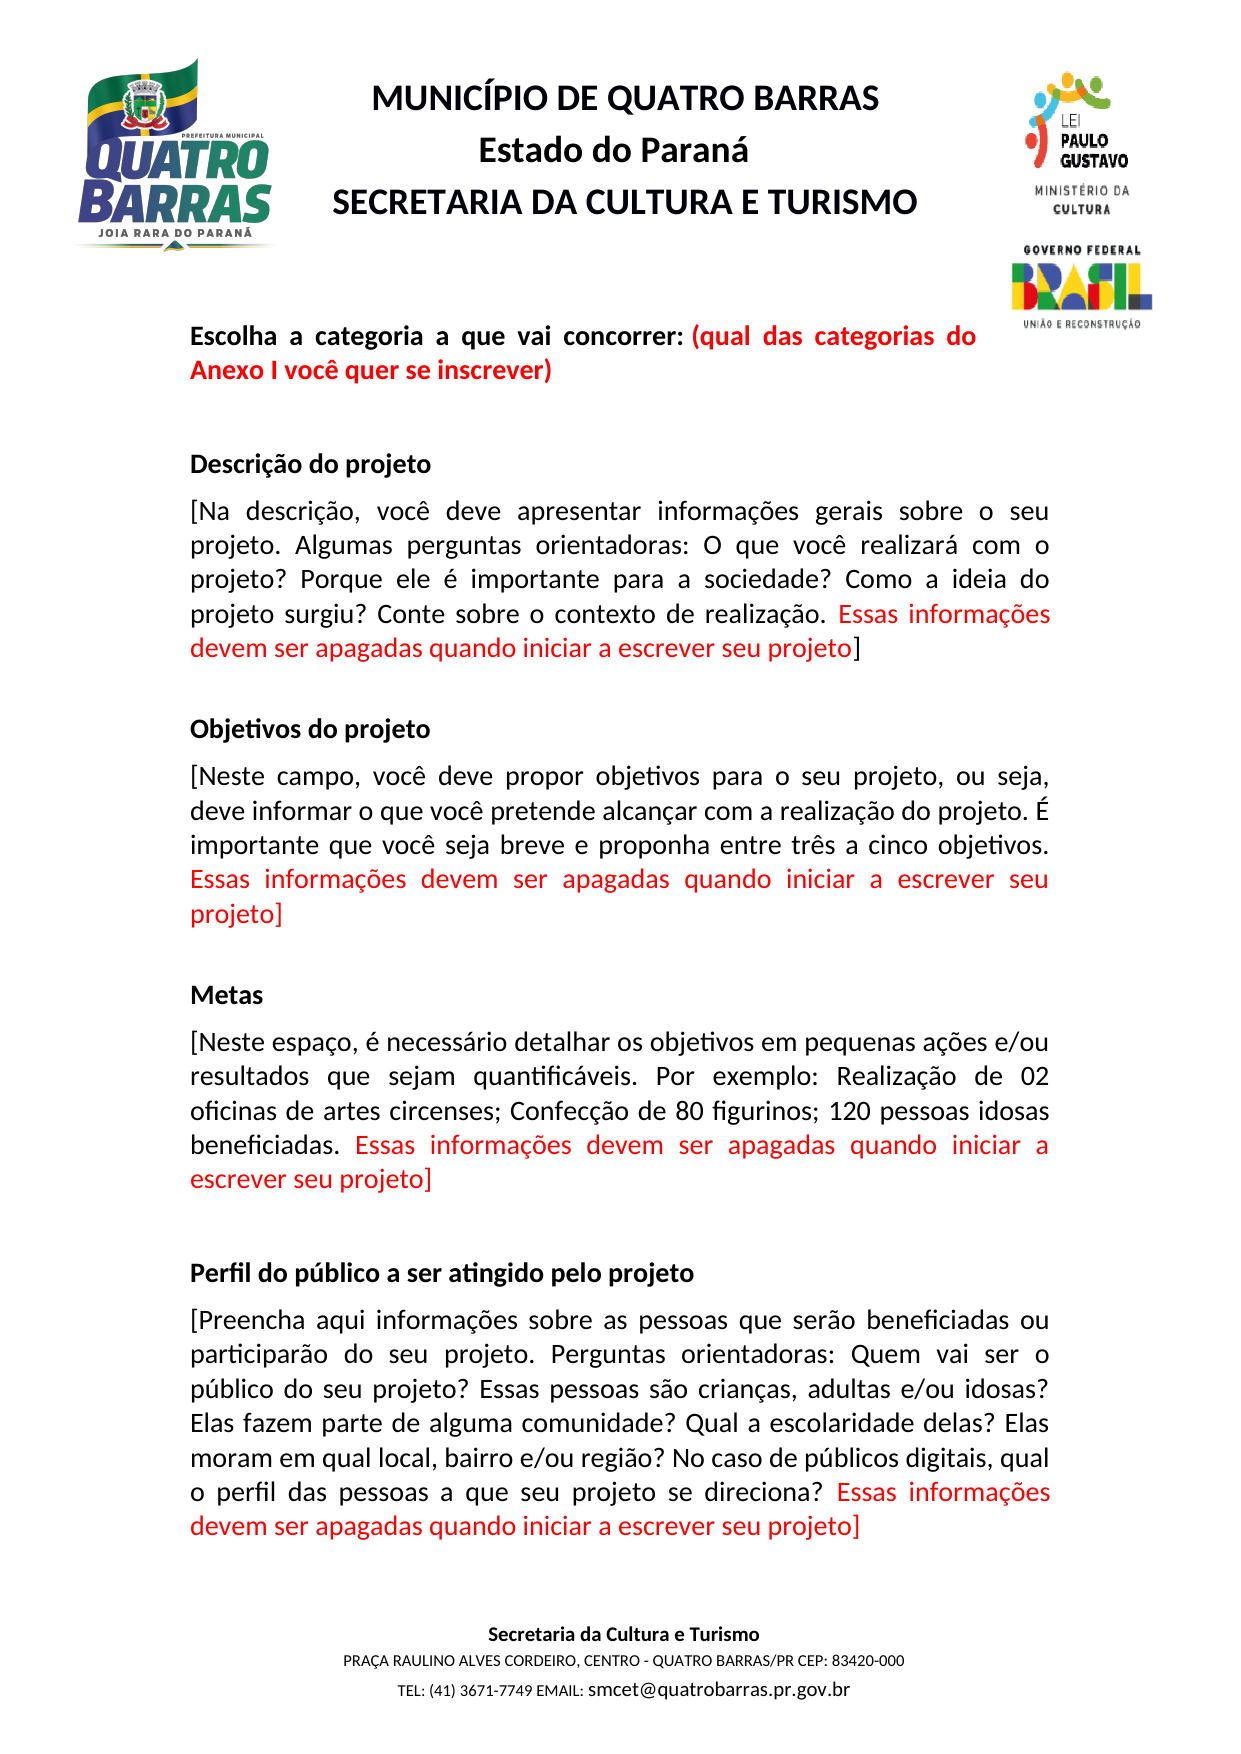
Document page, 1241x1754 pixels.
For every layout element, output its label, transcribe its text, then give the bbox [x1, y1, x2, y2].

picture [52, 58, 298, 252]
text Metas [190, 977, 1051, 1011]
text [Neste espaço, é necessário detalhar os objetivos em pequenas ações e/ou resultados que sejam quantificáveis. Por exemplo: Realização de 02 oficinas de artes circenses; Confecção de 80 figurinos; 120 pessoas idosas beneficiadas. Essas informações devem ser apagadas quando iniciar a escrever seu projeto] [190, 1024, 1051, 1196]
text [Preencha aqui informações sobre as pessoas que serão beneficiadas ou participarão do seu projeto. Perguntas orientadoras: Quem vai ser o público do seu projeto? Essas pessoas são crianças, adultas e/ou idosas? Elas fazem parte de alguma comunidade? Qual a escolaridade delas? Elas moram em qual local, bairro e/ou região? No caso de públicos digitais, qual o perfil das pessoas a que seu projeto se direciona? Essas informações devem ser apagadas quando iniciar a escrever seu projeto] [190, 1302, 1051, 1543]
text Escolha a categoria a que vai concorrer: (qual das categorias do Anexo I você quer se inscrever) [190, 318, 1051, 386]
text [Neste campo, você deve propor objetivos para o seu projeto, ou seja, deve informar o que você pretende alcançar com a realização do projeto. É importante que você seja breve e proponha entre três a cinco objetivos. Essas informações devem ser apagadas quando iniciar a escrever seu projeto] [190, 758, 1051, 964]
text Objetivos do projeto [190, 677, 1051, 746]
text Perfil do público a ser atingido pelo projeto [190, 1255, 1051, 1289]
picture [1024, 70, 1128, 169]
text Descrição do projeto [190, 446, 1051, 480]
text [Na descrição, você deve apresentar informações gerais sobre o seu projeto. Algumas perguntas orientadoras: O que você realizará com o projeto? Porque ele é importante para a sociedade? Como a ideia do projeto surgiu? Conte sobre o contexto de realização. Essas informações devem ser apagadas quando iniciar a escrever seu projeto] [190, 493, 1051, 664]
picture [1003, 177, 1154, 338]
